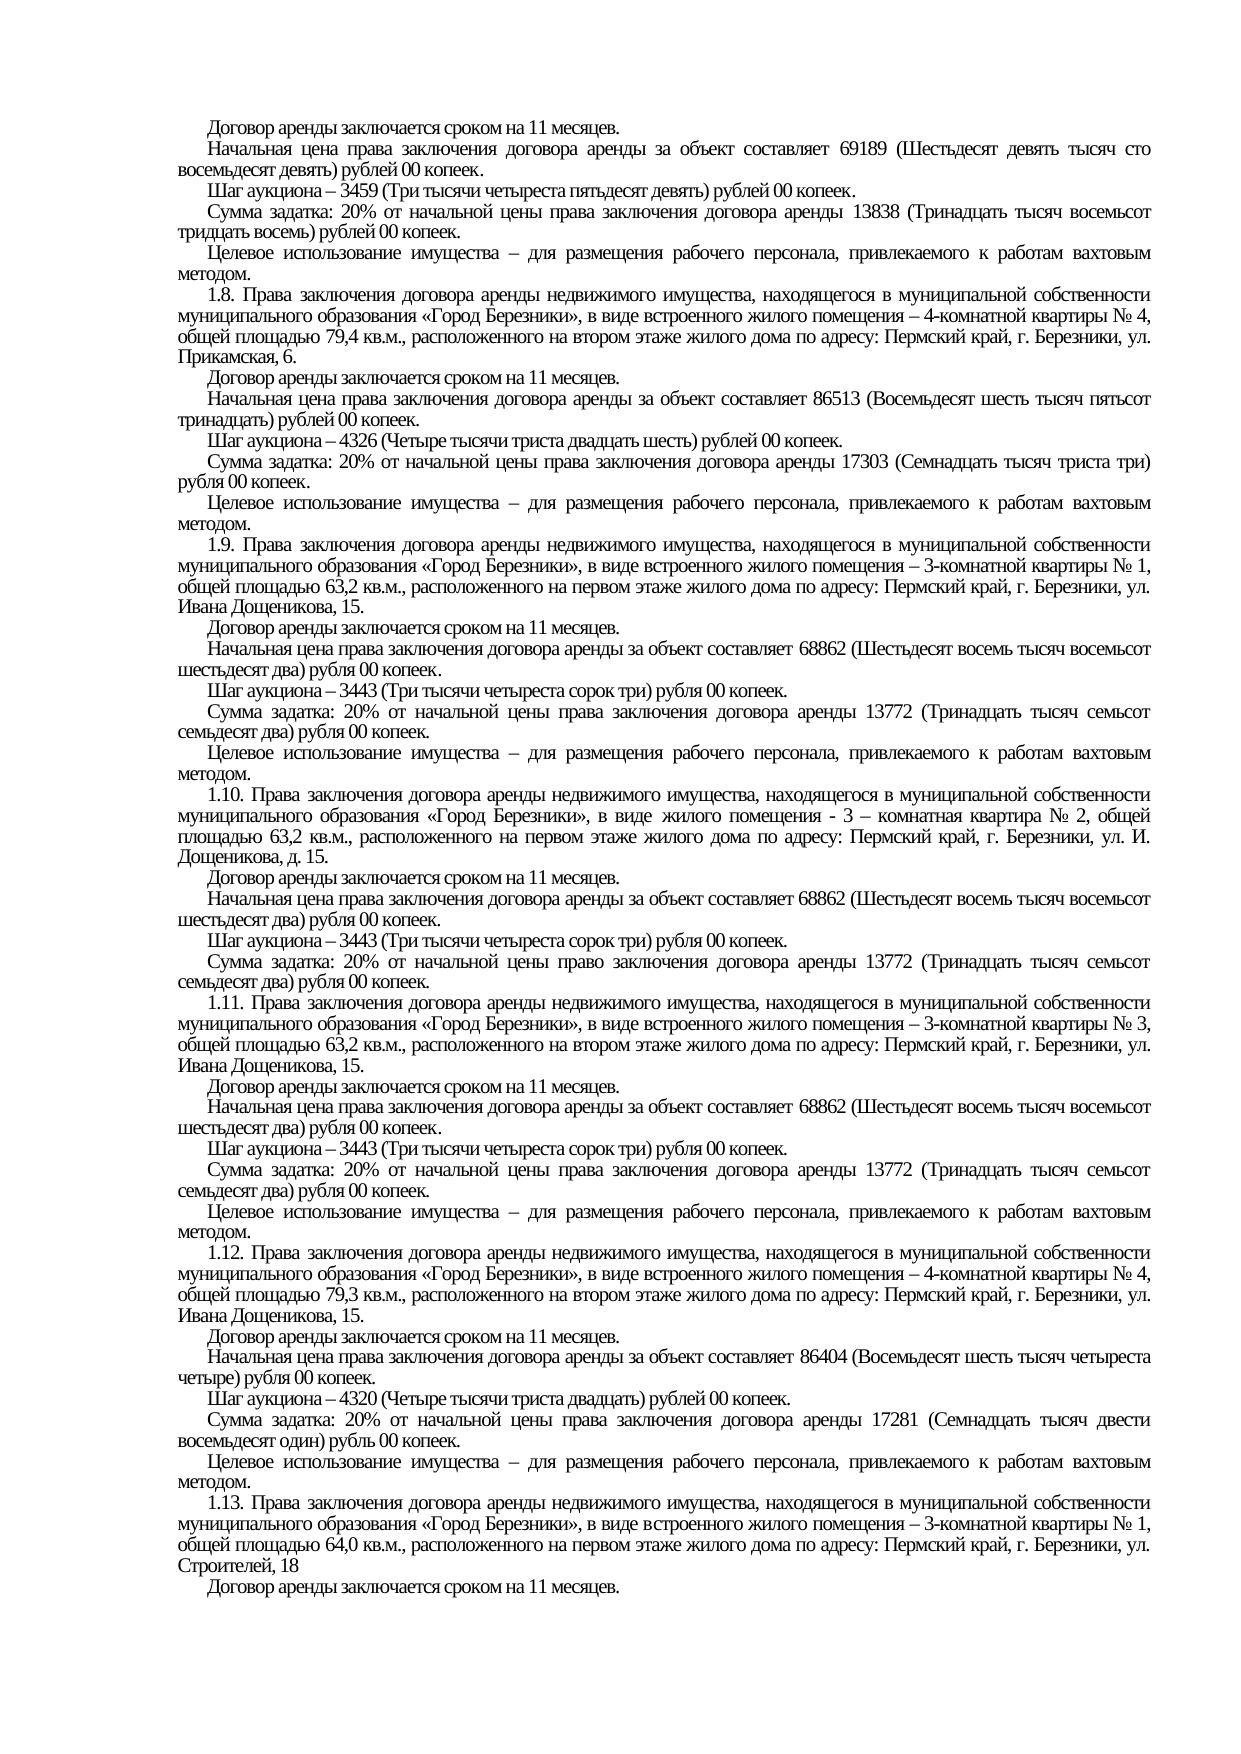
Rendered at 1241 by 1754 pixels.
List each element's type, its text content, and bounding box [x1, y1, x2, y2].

text Договор аренды заключается сроком на 11 месяцев. [177, 118, 1152, 139]
text Шаг аукциона – 3443 (Три тысячи четыреста сорок три) рубля 00 копеек. [177, 681, 1152, 701]
text Сумма задатка: 20% от начальной цены право заключения договора аренды 13772 (Тринадцать тысяч семьсот семьдесят два) рубля 00 копеек. [177, 951, 1152, 993]
text Шаг аукциона – 4320 (Четыре тысячи триста двадцать) рублей 00 копеек. [177, 1389, 1152, 1410]
text Договор аренды заключается сроком на 11 месяцев. [177, 1326, 1152, 1347]
text Целевое использование имущества – для размещения рабочего персонала, привлекаемого к работам вахтовым методом. [177, 1201, 1152, 1243]
text Договор аренды заключается сроком на 11 месяцев. [177, 368, 1152, 389]
text Целевое использование имущества – для размещения рабочего персонала, привлекаемого к работам вахтовым методом. [177, 493, 1152, 535]
text Начальная цена права заключения договора аренды за объект составляет 68862 (Шестьдесят восемь тысяч восемьсот шестьдесят два) рубля 00 копеек. [177, 889, 1152, 931]
text Сумма задатка: 20% от начальной цены права заключения договора аренды 13838 (Тринадцать тысяч восемьсот тридцать восемь) рублей 00 копеек. [177, 201, 1152, 243]
text Начальная цена права заключения договора аренды за объект составляет 69189 (Шестьдесят девять тысяч сто восемьдесят девять) рублей 00 копеек. [177, 139, 1152, 181]
text Договор аренды заключается сроком на 11 месяцев. [177, 618, 1152, 639]
text Сумма задатка: 20% от начальной цены права заключения договора аренды 13772 (Тринадцать тысяч семьсот семьдесят два) рубля 00 копеек. [177, 1160, 1152, 1201]
text Шаг аукциона – 4326 (Четыре тысячи триста двадцать шесть) рублей 00 копеек. [177, 431, 1152, 451]
text Сумма задатка: 20% от начальной цены права заключения договора аренды 17281 (Семнадцать тысяч двести восемьдесят один) рубль 00 копеек. [177, 1410, 1152, 1451]
text Шаг аукциона – 3459 (Три тысячи четыреста пятьдесят девять) рублей 00 копеек. [177, 181, 1152, 201]
text Начальная цена права заключения договора аренды за объект составляет 68862 (Шестьдесят восемь тысяч восемьсот шестьдесят два) рубля 00 копеек. [177, 639, 1152, 681]
text Начальная цена права заключения договора аренды за объект составляет 68862 (Шестьдесят восемь тысяч восемьсот шестьдесят два) рубля 00 копеек. [177, 1097, 1152, 1139]
text Целевое использование имущества – для размещения рабочего персонала, привлекаемого к работам вахтовым методом. [177, 1451, 1152, 1493]
text Договор аренды заключается сроком на 11 месяцев. [177, 868, 1152, 889]
text 1.10. Права заключения договора аренды недвижимого имущества, находящегося в муниципальной собственности муниципального образования «Город Березники», в виде жилого помещения - 3 – комнатная квартира № 2, общей площадью 63,2 кв.м., расположенного на первом этаже жилого дома по адресу: Пермский край, г. Березники, ул. И. Дощеникова, д. 15. [177, 785, 1152, 868]
text 1.13. Права заключения договора аренды недвижимого имущества, находящегося в муниципальной собственности муниципального образования «Город Березники», в виде встроенного жилого помещения – 3-комнатной квартиры № 1, общей площадью 64,0 кв.м., расположенного на первом этаже жилого дома по адресу: Пермский край, г. Березники, ул. Строителей, 18 [177, 1493, 1152, 1576]
text Договор аренды заключается сроком на 11 месяцев. [177, 1576, 1152, 1597]
text Сумма задатка: 20% от начальной цены права заключения договора аренды 13772 (Тринадцать тысяч семьсот семьдесят два) рубля 00 копеек. [177, 701, 1152, 743]
text Сумма задатка: 20% от начальной цены права заключения договора аренды 17303 (Семнадцать тысяч триста три) рубля 00 копеек. [177, 451, 1152, 493]
text Шаг аукциона – 3443 (Три тысячи четыреста сорок три) рубля 00 копеек. [177, 1139, 1152, 1160]
text Целевое использование имущества – для размещения рабочего персонала, привлекаемого к работам вахтовым методом. [177, 743, 1152, 785]
text Начальная цена права заключения договора аренды за объект составляет 86513 (Восемьдесят шесть тысяч пятьсот тринадцать) рублей 00 копеек. [177, 389, 1152, 431]
text Договор аренды заключается сроком на 11 месяцев. [177, 1076, 1152, 1097]
text 1.11. Права заключения договора аренды недвижимого имущества, находящегося в муниципальной собственности муниципального образования «Город Березники», в виде встроенного жилого помещения – 3-комнатной квартиры № 3, общей площадью 63,2 кв.м., расположенного на втором этаже жилого дома по адресу: Пермский край, г. Березники, ул. Ивана Дощеникова, 15. [177, 993, 1152, 1076]
text 1.12. Права заключения договора аренды недвижимого имущества, находящегося в муниципальной собственности муниципального образования «Город Березники», в виде встроенного жилого помещения – 4-комнатной квартиры № 4, общей площадью 79,3 кв.м., расположенного на втором этаже жилого дома по адресу: Пермский край, г. Березники, ул. Ивана Дощеникова, 15. [177, 1243, 1152, 1326]
text Начальная цена права заключения договора аренды за объект составляет 86404 (Восемьдесят шесть тысяч четыреста четыре) рубля 00 копеек. [177, 1347, 1152, 1389]
text 1.9. Права заключения договора аренды недвижимого имущества, находящегося в муниципальной собственности муниципального образования «Город Березники», в виде встроенного жилого помещения – 3-комнатной квартиры № 1, общей площадью 63,2 кв.м., расположенного на первом этаже жилого дома по адресу: Пермский край, г. Березники, ул. Ивана Дощеникова, 15. [177, 535, 1152, 618]
text Целевое использование имущества – для размещения рабочего персонала, привлекаемого к работам вахтовым методом. [177, 243, 1152, 285]
text 1.8. Права заключения договора аренды недвижимого имущества, находящегося в муниципальной собственности муниципального образования «Город Березники», в виде встроенного жилого помещения – 4-комнатной квартиры № 4, общей площадью 79,4 кв.м., расположенного на втором этаже жилого дома по адресу: Пермский край, г. Березники, ул. Прикамская, 6. [177, 285, 1152, 368]
text Шаг аукциона – 3443 (Три тысячи четыреста сорок три) рубля 00 копеек. [177, 931, 1152, 951]
